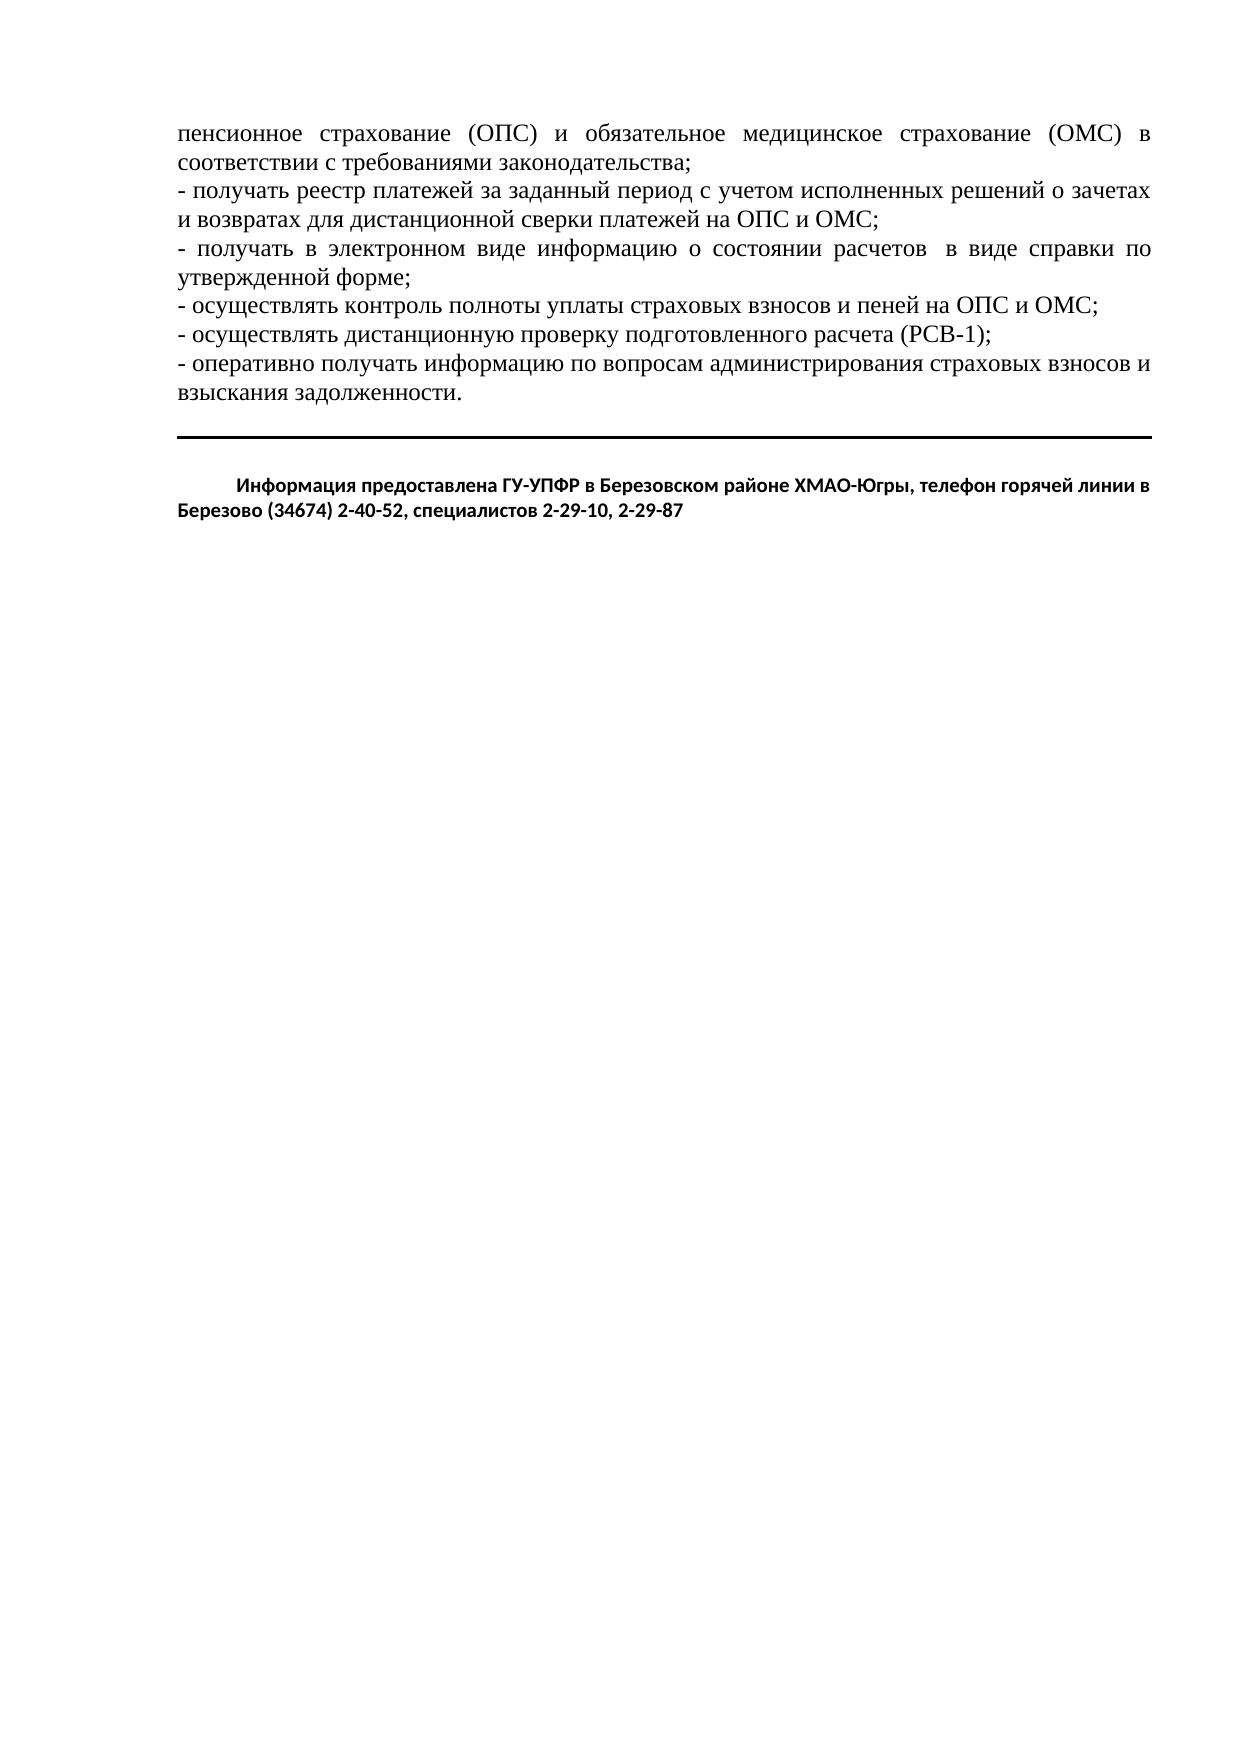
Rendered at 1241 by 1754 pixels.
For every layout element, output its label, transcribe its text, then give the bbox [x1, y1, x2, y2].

text - оперативно получать информацию по вопросам администрирования страховых взносов и взыскания задолженности. [177, 348, 1152, 406]
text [177, 118, 1152, 176]
text - осуществлять контроль полноты уплаты страховых взносов и пеней на ОПС и ОМС; [177, 291, 1152, 319]
text - получать в электронном виде информацию о состоянии расчетов в виде справки по утвержденной форме; [177, 233, 1152, 291]
text - осуществлять дистанционную проверку подготовленного расчета (РСВ-1); [177, 319, 1152, 348]
text - получать реестр платежей за заданный период с учетом исполненных решений о зачетах и возвратах для дистанционной сверки платежей на ОПС и ОМС; [177, 176, 1152, 233]
text Информация предоставлена ГУ-УПФР в Березовском районе ХМАО-Югры, телефон горячей линии в Березово (34674) 2-40-52, специалистов 2-29-10, 2-29-87 [177, 472, 1152, 523]
